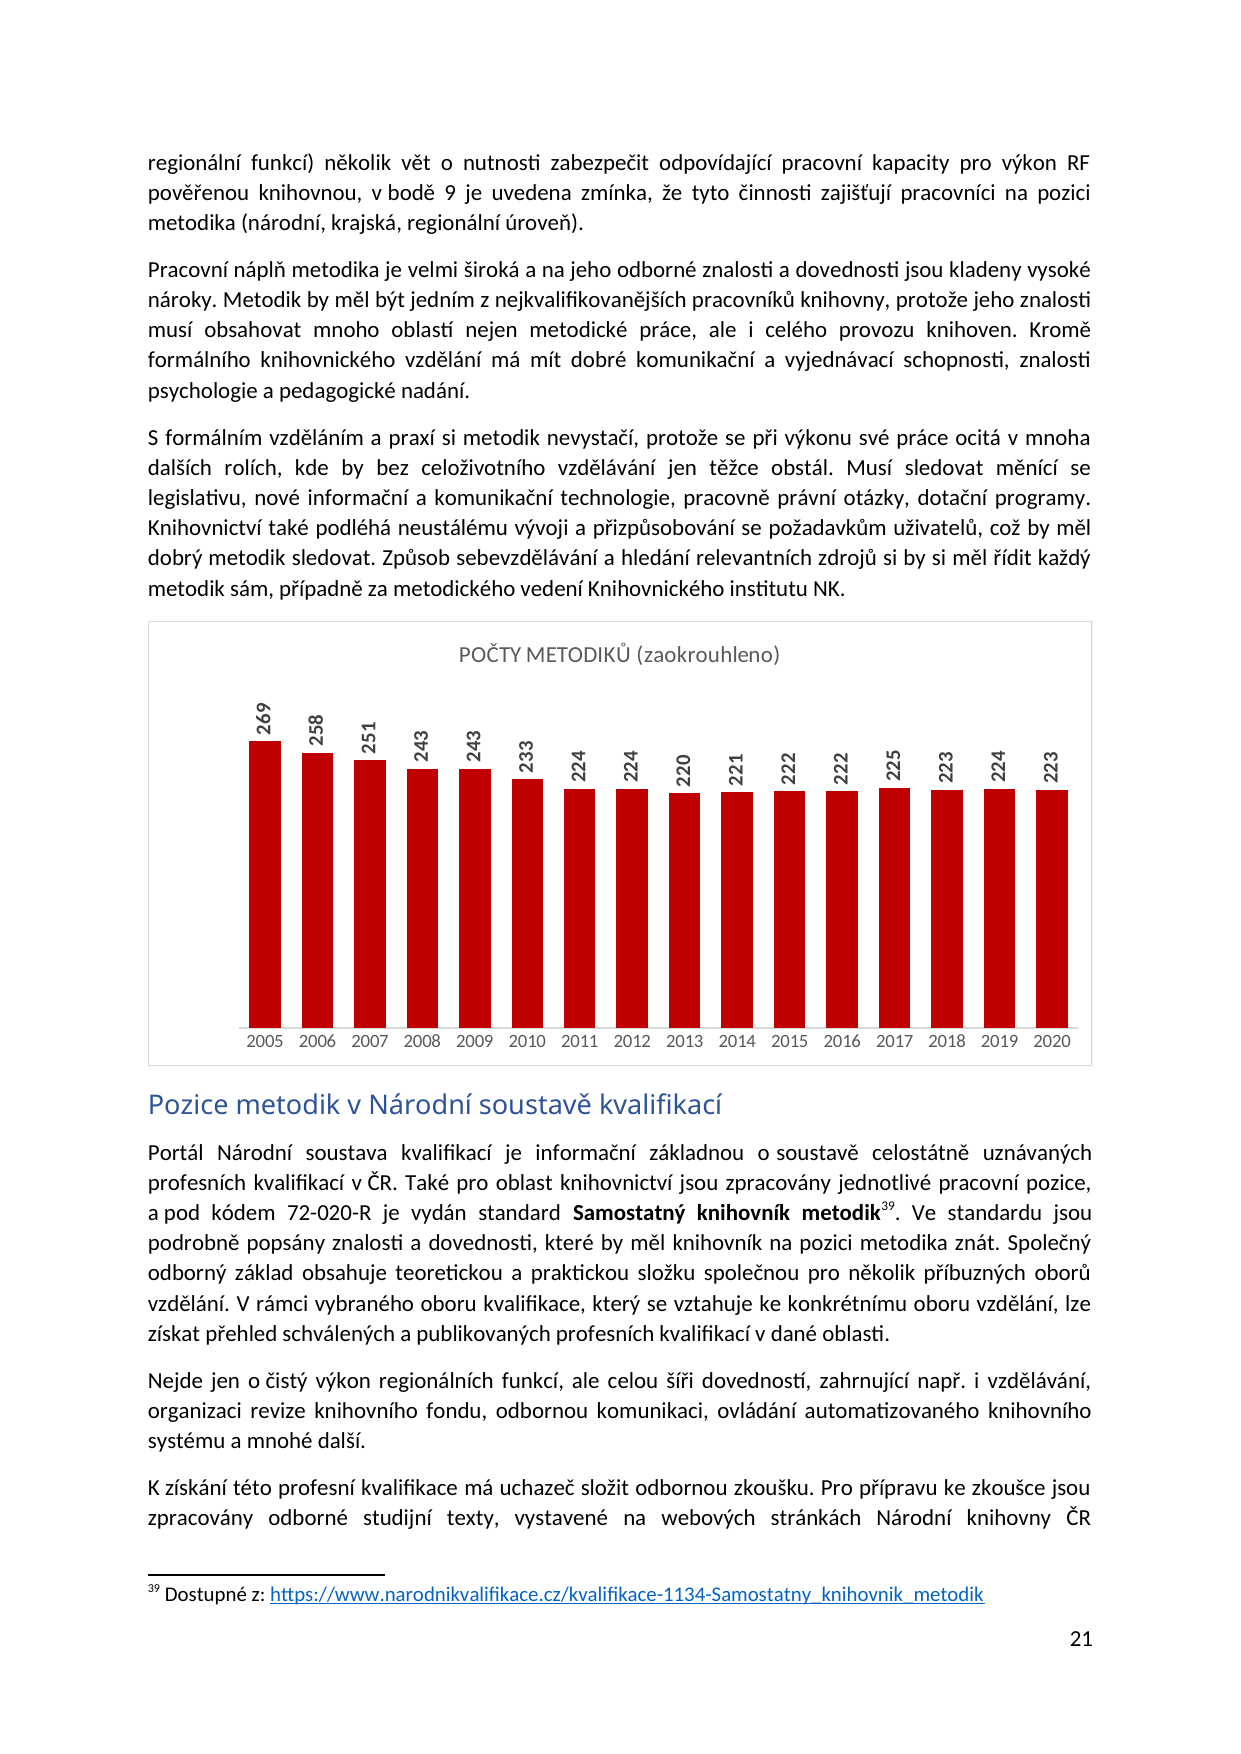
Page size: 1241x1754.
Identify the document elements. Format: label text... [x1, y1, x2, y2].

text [148, 148, 1093, 236]
text Nejde jen o čistý výkon regionálních funkcí, ale celou šíři dovedností, zahrnující např. i vzdělávání, organizaci revize knihovního fondu, odbornou komunikaci, ovládání automatizovaného knihovního systému a mnohé další. [148, 1366, 1093, 1454]
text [148, 1473, 1093, 1531]
text Portál Národní soustava kvalifikací je informační základnou o soustavě celostátně uznávaných profesních kvalifikací v ČR. Také pro oblast knihovnictví jsou zpracovány jednotlivé pracovní pozice, a pod kódem 72-020-R je vydán standard Samostatný knihovník metodik. Ve standardu jsou podrobně popsány znalosti a dovednosti, které by měl knihovník na pozici metodika znát. Společný odborný základ obsahuje teoretickou a praktickou složku společnou pro několik příbuzných oborů vzdělání. V rámci vybraného oboru kvalifikace, který se vztahuje ke konkrétnímu oboru vzdělání, lze získat přehled schválených a publikovaných profesních kvalifikací v dané oblasti. [148, 1138, 1093, 1347]
text S formálním vzděláním a praxí si metodik nevystačí, protože se při výkonu své práce ocitá v mnoha dalších rolích, kde by bez celoživotního vzdělávání jen těžce obstál. Musí sledovat měnící se legislativu, nové informační a komunikační technologie, pracovně právní otázky, dotační programy. Knihovnictví také podléhá neustálému vývoji a přizpůsobování se požadavkům uživatelů, což by měl dobrý metodik sledovat. Způsob sebevzdělávání a hledání relevantních zdrojů si by si měl řídit každý metodik sám, případně za metodického vedení Knihovnického institutu NK. [148, 423, 1093, 602]
text Pracovní náplň metodika je velmi široká a na jeho odborné znalosti a dovednosti jsou kladeny vysoké nároky. Metodik by měl být jedním z nejkvalifikovanějších pracovníků knihovny, protože jeho znalosti musí obsahovat mnoho oblastí nejen metodické práce, ale i celého provozu knihoven. Kromě formálního knihovnického vzdělání má mít dobré komunikační a vyjednávací schopnosti, znalosti psychologie a pedagogické nadání. [148, 255, 1093, 404]
subtitle Pozice metodik v Národní soustavě kvalifikací [148, 1085, 1093, 1122]
